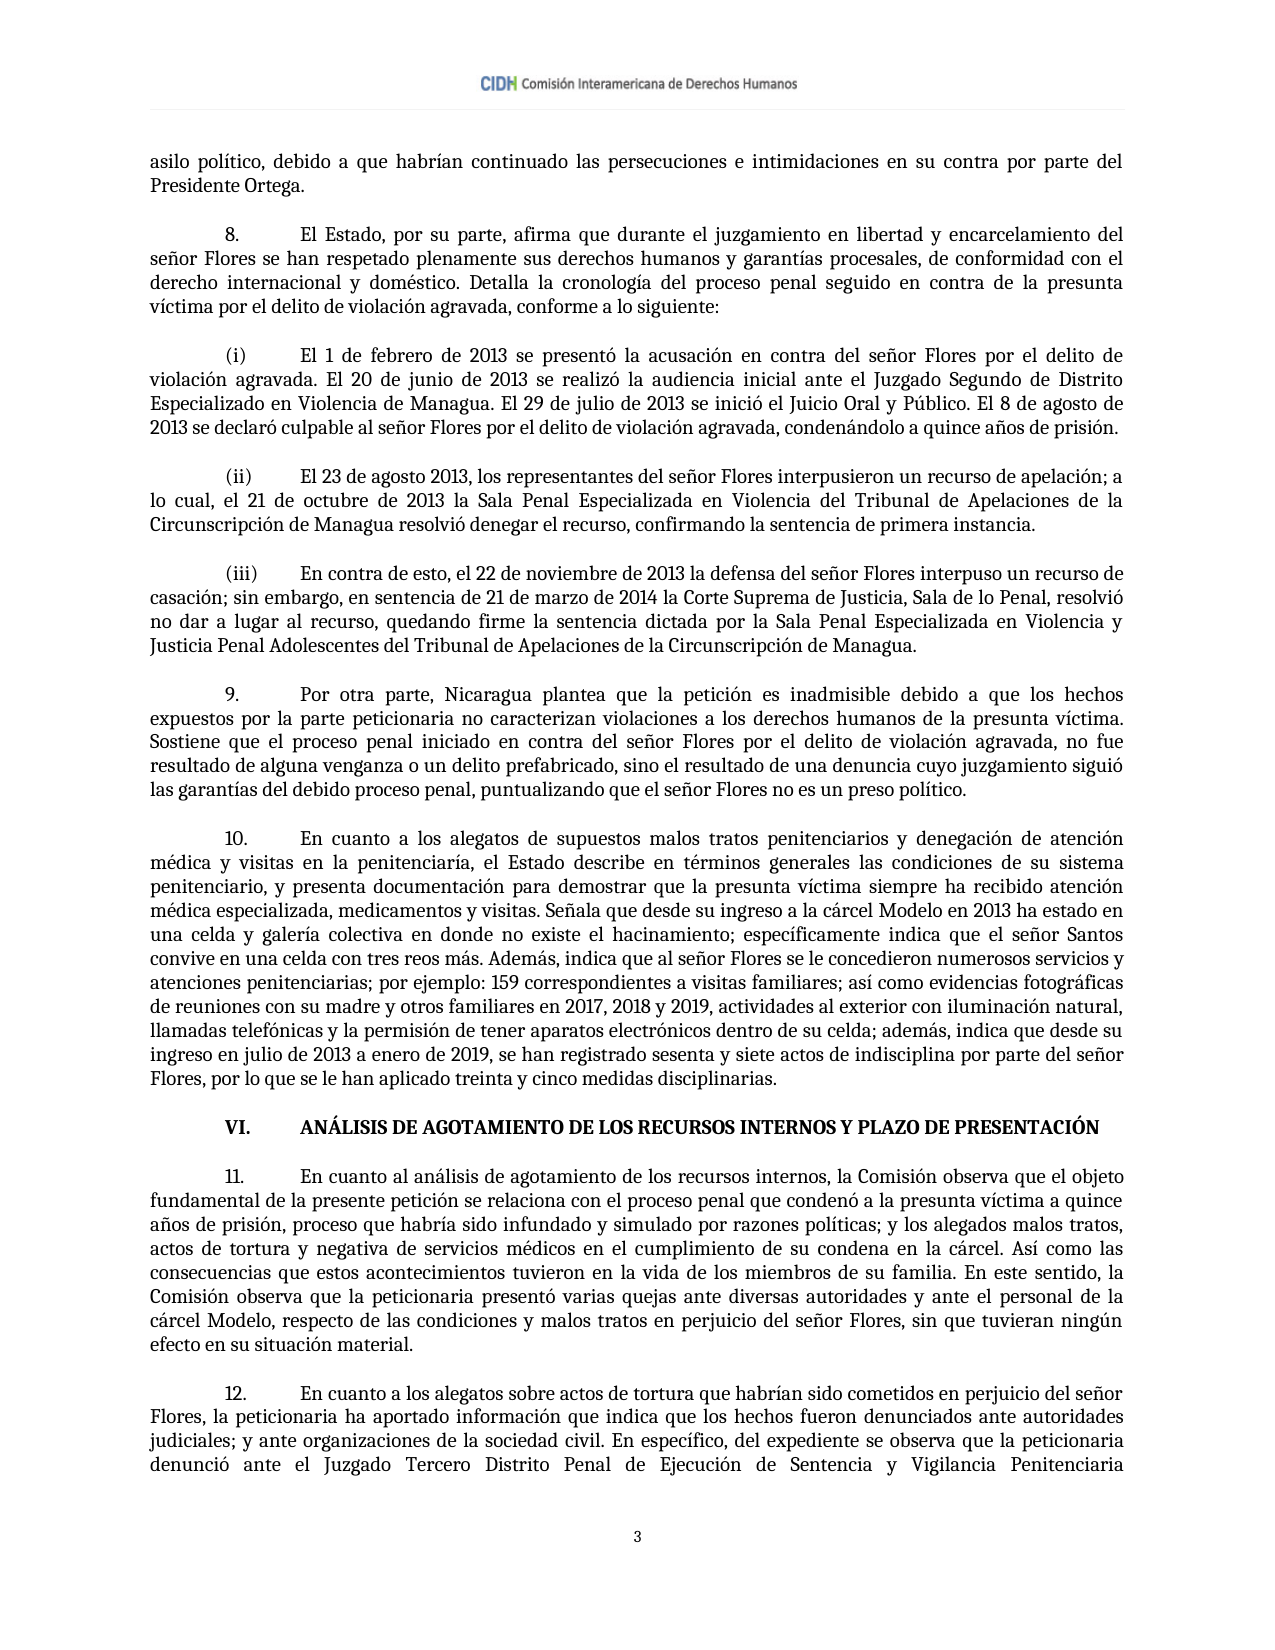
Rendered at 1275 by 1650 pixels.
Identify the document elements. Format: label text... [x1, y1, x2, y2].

picture [475, 75, 800, 93]
list En cuanto al análisis de agotamiento de los recursos internos, la Comisión observa que el objeto fundamental de la presente petición se relaciona con el proceso penal que condenó a la presunta víctima a quince años de prisión, proceso que habría sido infundado y simulado por razones políticas; y los alegados malos tratos, actos de tortura y negativa de servicios médicos en el cumplimiento de su condena en la cárcel. Así como las consecuencias que estos acontecimientos tuvieron en la vida de los miembros de su familia. En este sentido, la Comisión observa que la peticionaria presentó varias quejas ante diversas autoridades y ante el personal de la cárcel Modelo, respecto de las condiciones y malos tratos en perjuicio del señor Flores, sin que tuvieran ningún efecto en su situación material. [150, 1164, 1125, 1356]
text VI. ANÁLISIS DE AGOTAMIENTO DE LOS RECURSOS INTERNOS Y PLAZO DE PRESENTACIÓN [150, 1116, 1125, 1139]
list El 1 de febrero de 2013 se presentó la acusación en contra del señor Flores por el delito de violación agravada. El 20 de junio de 2013 se realizó la audiencia inicial ante el Juzgado Segundo de Distrito Especializado en Violencia de Managua. El 29 de julio de 2013 se inició el Juicio Oral y Público. El 8 de agosto de 2013 se declaró culpable al señor Flores por el delito de violación agravada, condenándolo a quince años de prisión. [150, 344, 1125, 439]
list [150, 150, 1125, 198]
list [150, 1381, 1125, 1477]
list En contra de esto, el 22 de noviembre de 2013 la defensa del señor Flores interpuso un recurso de casación; sin embargo, en sentencia de 21 de marzo de 2014 la Corte Suprema de Justicia, Sala de lo Penal, resolvió no dar a lugar al recurso, quedando firme la sentencia dictada por la Sala Penal Especializada en Violencia y Justicia Penal Adolescentes del Tribunal de Apelaciones de la Circunscripción de Managua. [150, 561, 1125, 657]
list El 23 de agosto 2013, los representantes del señor Flores interpusieron un recurso de apelación; a lo cual, el 21 de octubre de 2013 la Sala Penal Especializada en Violencia del Tribunal de Apelaciones de la Circunscripción de Managua resolvió denegar el recurso, confirmando la sentencia de primera instancia. [150, 464, 1125, 536]
list El Estado, por su parte, afirma que durante el juzgamiento en libertad y encarcelamiento del señor Flores se han respetado plenamente sus derechos humanos y garantías procesales, de conformidad con el derecho internacional y doméstico. Detalla la cronología del proceso penal seguido en contra de la presunta víctima por el delito de violación agravada, conforme a lo siguiente: [150, 223, 1125, 319]
list En cuanto a los alegatos de supuestos malos tratos penitenciarios y denegación de atención médica y visitas en la penitenciaría, el Estado describe en términos generales las condiciones de su sistema penitenciario, y presenta documentación para demostrar que la presunta víctima siempre ha recibido atención médica especializada, medicamentos y visitas. Señala que desde su ingreso a la cárcel Modelo en 2013 ha estado en una celda y galería colectiva en donde no existe el hacinamiento; específicamente indica que el señor Santos convive en una celda con tres reos más. Además, indica que al señor Flores se le concedieron numerosos servicios y atenciones penitenciarias; por ejemplo: 159 correspondientes a visitas familiares; así como evidencias fotográficas de reuniones con su madre y otros familiares en 2017, 2018 y 2019, actividades al exterior con iluminación natural, llamadas telefónicas y la permisión de tener aparatos electrónicos dentro de su celda; además, indica que desde su ingreso en julio de 2013 a enero de 2019, se han registrado sesenta y siete actos de indisciplina por parte del señor Flores, por lo que se le han aplicado treinta y cinco medidas disciplinarias. [150, 827, 1125, 1091]
list Por otra parte, Nicaragua plantea que la petición es inadmisible debido a que los hechos expuestos por la parte peticionaria no caracterizan violaciones a los derechos humanos de la presunta víctima. Sostiene que el proceso penal iniciado en contra del señor Flores por el delito de violación agravada, no fue resultado de alguna venganza o un delito prefabricado, sino el resultado de una denuncia cuyo juzgamiento siguió las garantías del debido proceso penal, puntualizando que el señor Flores no es un preso político. [150, 682, 1125, 802]
